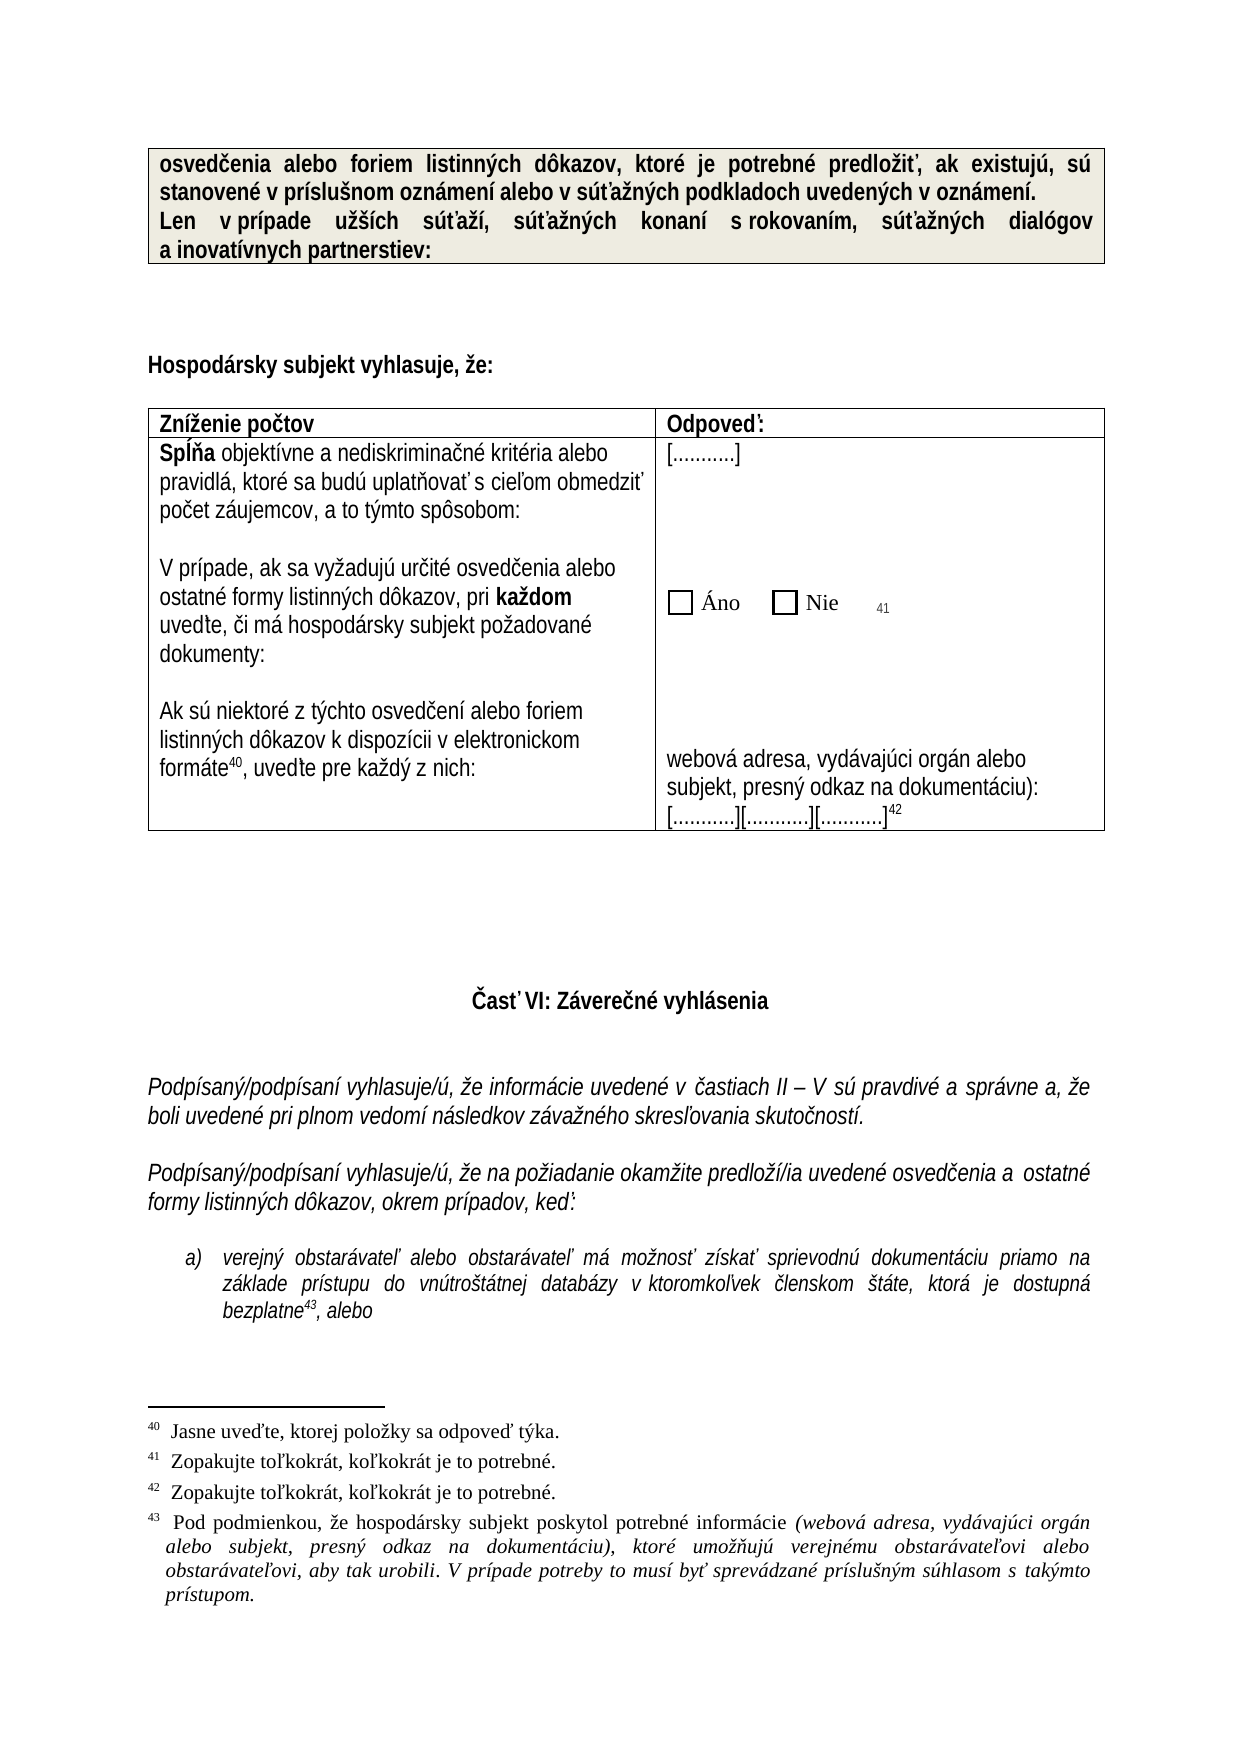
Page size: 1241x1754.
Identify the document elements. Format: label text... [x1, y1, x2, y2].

text Hospodársky subjekt vyhlasuje, že: [148, 350, 1093, 379]
table_header Odpoveď: [656, 409, 1104, 437]
text Časť VI: Záverečné vyhlásenia [148, 986, 1093, 1015]
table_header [149, 149, 1104, 263]
table_cell Spĺňa objektívne a nediskriminačné kritéria alebo pravidlá, ktoré sa budú uplatňovať s cieľom obmedziť počet záujemcov, a to týmto spôsobom: V prípade, ak sa vyžadujú určité osvedčenia alebo ostatné formy listinných dôkazov, pri každom uveďte, či má hospodársky subjekt požadované dokumenty: Ak sú niektoré z týchto osvedčení alebo foriem listinných dôkazov k dispozícii v elektronickom formáte, uveďte pre každý z nich: [149, 438, 655, 829]
text Podpísaný/podpísaní vyhlasuje/ú, že informácie uvedené v častiach II – V sú pravdivé a správne a, že boli uvedené pri plnom vedomí následkov závažného skresľovania skutočností. [148, 1072, 1093, 1129]
list verejný obstarávateľ alebo obstarávateľ má možnosť získať sprievodnú dokumentáciu priamo na základe prístupu do vnútroštátnej databázy v ktoromkoľvek členskom štáte, ktorá je dostupná bezplatne, alebo [185, 1244, 1093, 1323]
table_cell [...........] webová adresa, vydávajúci orgán alebo subjekt, presný odkaz na dokumentáciu): [...........][...........][...........] [656, 438, 1104, 829]
table_header Zníženie počtov [149, 409, 655, 437]
text Podpísaný/podpísaní vyhlasuje/ú, že na požiadanie okamžite predloží/ia uvedené osvedčenia a ostatné formy listinných dôkazov, okrem prípadov, keď: [148, 1158, 1093, 1215]
